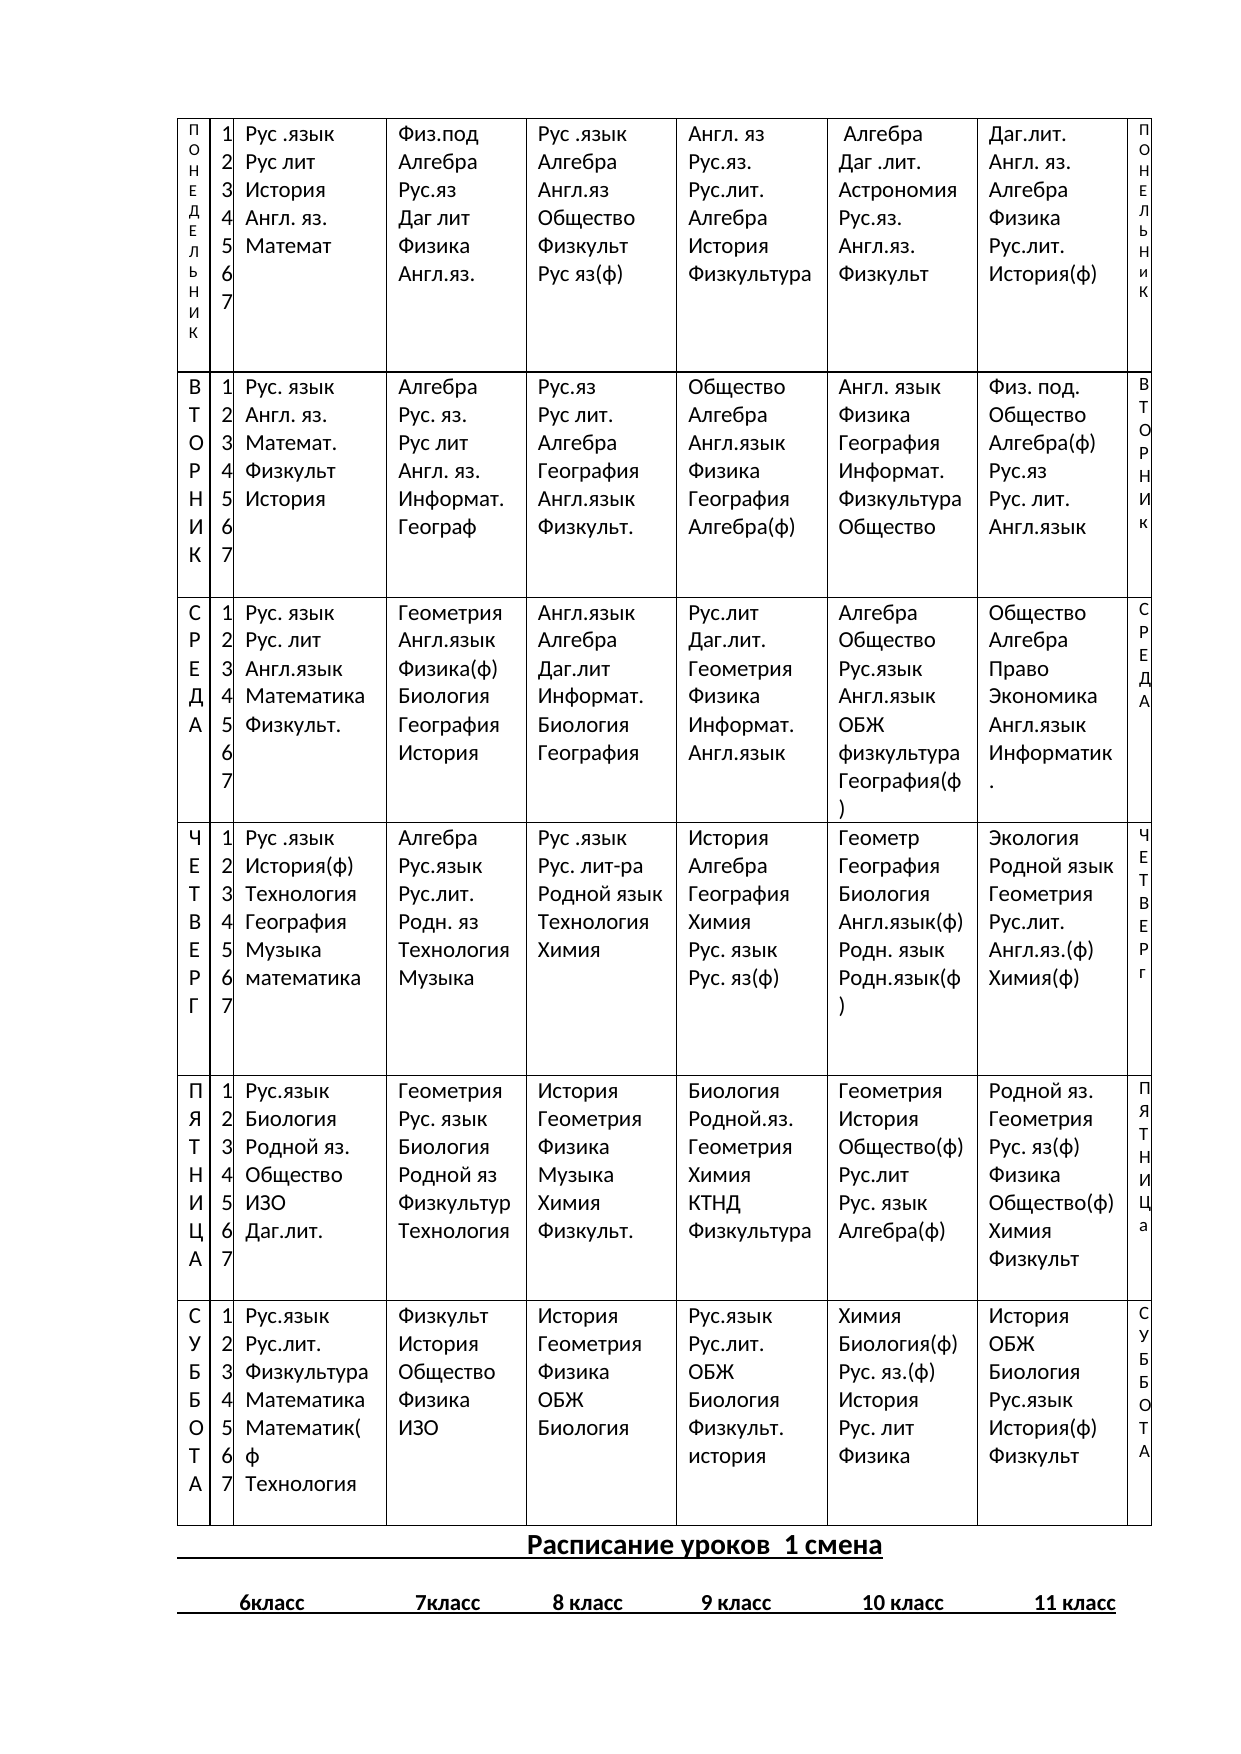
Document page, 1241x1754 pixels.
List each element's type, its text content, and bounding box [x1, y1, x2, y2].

table_cell Алгебра Рус. яз. Рус лит Англ. яз. Информат. Географ [387, 373, 526, 597]
table_cell С У Б Б О Т А [1128, 1301, 1151, 1525]
table_cell Рус.язык Рус.лит. ОБЖ Биология Физкульт. история [677, 1301, 827, 1525]
text 6класс 7класс 8 класс 9 класс 10 класс 11 класс [177, 1588, 1152, 1616]
table_cell С Р Е Д А [178, 598, 209, 822]
table_cell Англ.язык Алгебра Даг.лит Информат. Биология География [527, 598, 676, 822]
table_header Алгебра Даг .лит. Астрономия Рус.яз. Англ.яз. Физкульт [828, 119, 977, 371]
table_cell П Я Т Н И Ц А [178, 1076, 209, 1300]
table_header Рус .язык Алгебра Англ.яз Общество Физкульт Рус яз(ф) [527, 119, 676, 371]
table_cell С У Б Б О Т А [178, 1301, 209, 1525]
table_cell 1 2 3 4 5 6 7 [211, 1301, 233, 1525]
table_cell Геометрия Англ.язык Физика(ф) Биология География История [387, 598, 526, 822]
table_cell Химия Биология(ф) Рус. яз.(ф) История Рус. лит Физика [828, 1301, 977, 1525]
table_cell 1 2 3 4 5 6 7 [211, 373, 233, 597]
table_cell Биология Родной.яз. Геометрия Химия КТНД Физкультура [677, 1076, 827, 1300]
table_cell Физкульт История Общество Физика ИЗО [387, 1301, 526, 1525]
table_cell С Р Е Д А [1128, 598, 1151, 822]
text Расписание уроков 1 смена [177, 1526, 1152, 1562]
table_cell Общество Алгебра Право Экономика Англ.язык Информатик. [978, 598, 1127, 822]
table_cell П Я Т Н И Ц а [1128, 1076, 1151, 1300]
table_header Рус .язык Рус лит История Англ. яз. Математ [234, 119, 386, 371]
table_cell Рус.язык Рус.лит. Физкультура Математика Математик(ф Технология [234, 1301, 386, 1525]
table_cell Родной яз. Геометрия Рус. яз(ф) Физика Общество(ф) Химия Физкульт [978, 1076, 1127, 1300]
table_header Англ. яз Рус.яз. Рус.лит. Алгебра История Физкультура [677, 119, 827, 371]
table_cell В Т О Р Н И к [1128, 373, 1151, 597]
table_cell Англ. язык Физика География Информат. Физкультура Общество [828, 373, 977, 597]
table_cell Рус.язык Биология Родной яз. Общество ИЗО Даг.лит. [234, 1076, 386, 1300]
table_cell Геометр География Биология Англ.язык(ф) Родн. язык Родн.язык(ф) [828, 823, 977, 1075]
table_cell Физ. под. Общество Алгебра(ф) Рус.яз Рус. лит. Англ.язык [978, 373, 1127, 597]
table_cell Ч Е Т В Е Р Г [178, 823, 209, 1075]
table_cell История Геометрия Физика ОБЖ Биология [527, 1301, 676, 1525]
table_cell История Алгебра География Химия Рус. язык Рус. яз(ф) [677, 823, 827, 1075]
table_cell Рус.лит Даг.лит. Геометрия Физика Информат. Англ.язык [677, 598, 827, 822]
table_cell 1 2 3 4 5 6 7 [211, 1076, 233, 1300]
table_header Даг.лит. Англ. яз. Алгебра Физика Рус.лит. История(ф) [978, 119, 1127, 371]
table_cell 1 2 3 4 5 6 7 [211, 598, 233, 822]
table_cell Рус. язык Англ. яз. Математ. Физкульт История [234, 373, 386, 597]
table_cell Рус.яз Рус лит. Алгебра География Англ.язык Физкульт. [527, 373, 676, 597]
table_cell Рус. язык Рус. лит Англ.язык Математика Физкульт. [234, 598, 386, 822]
table_cell Ч Е Т В Е Р г [1128, 823, 1151, 1075]
table_header П О Н Е Л Ь Ни К [1128, 119, 1151, 371]
table_cell 1 2 3 4 5 6 7 [211, 823, 233, 1075]
table_cell Рус .язык Рус. лит-ра Родной язык Технология Химия [527, 823, 676, 1075]
table_cell Геометрия Рус. язык Биология Родной яз Физкультур Технология [387, 1076, 526, 1300]
table_cell Алгебра Общество Рус.язык Англ.язык ОБЖ физкультура География(ф) [828, 598, 977, 822]
table_cell Рус .язык История(ф) Технология География Музыка математика [234, 823, 386, 1075]
table_header П О Н Е Д Е Л Ь Н И К [178, 119, 209, 371]
table_cell Алгебра Рус.язык Рус.лит. Родн. яз Технология Музыка [387, 823, 526, 1075]
table_cell Геометрия История Общество(ф) Рус.лит Рус. язык Алгебра(ф) [828, 1076, 977, 1300]
table_header 1 2 3 4 5 6 7 [211, 119, 233, 371]
table_cell Экология Родной язык Геометрия Рус.лит. Англ.яз.(ф) Химия(ф) [978, 823, 1127, 1075]
table_cell Общество Алгебра Англ.язык Физика География Алгебра(ф) [677, 373, 827, 597]
table_cell История ОБЖ Биология Рус.язык История(ф) Физкульт [978, 1301, 1127, 1525]
table_header Физ.под Алгебра Рус.яз Даг лит Физика Англ.яз. [387, 119, 526, 371]
table_cell История Геометрия Физика Музыка Химия Физкульт. [527, 1076, 676, 1300]
table_cell В Т О Р Н И К [178, 373, 209, 597]
